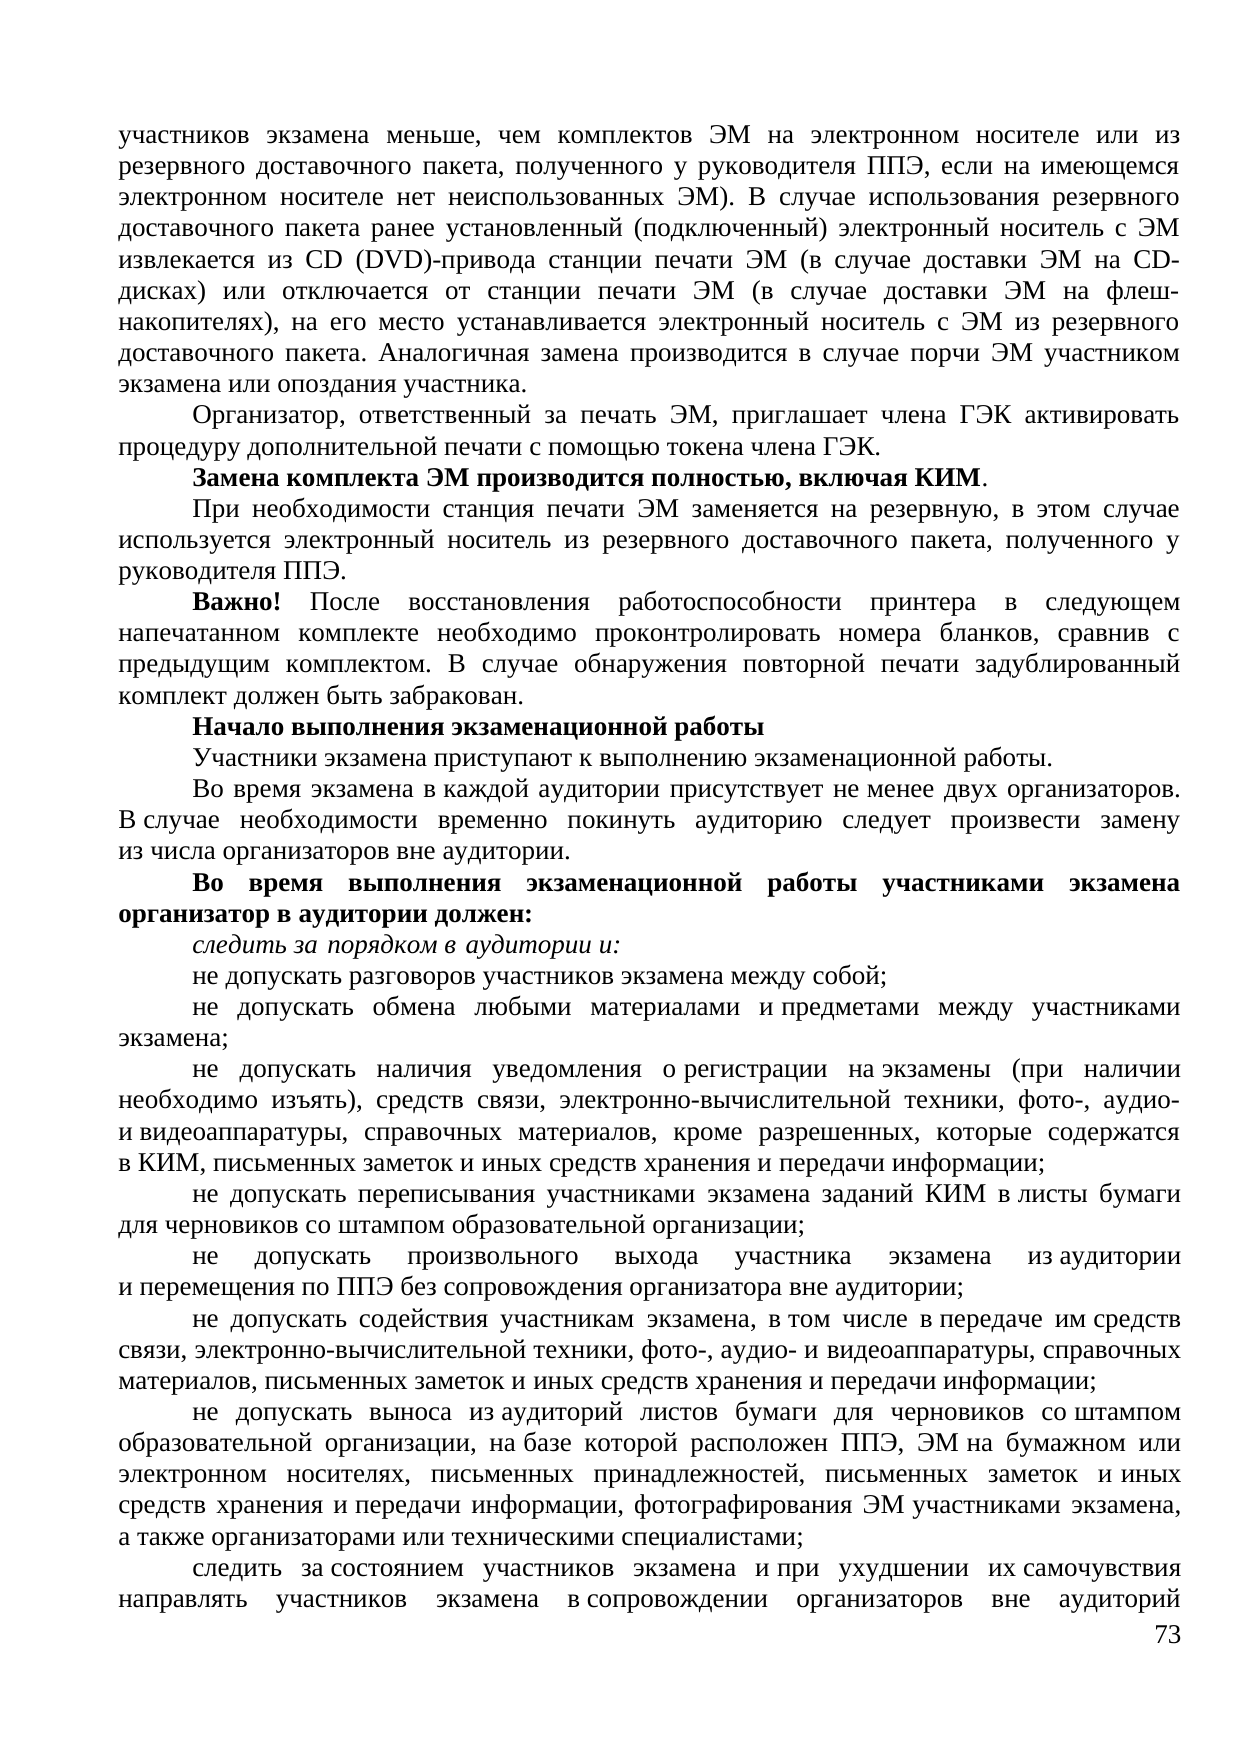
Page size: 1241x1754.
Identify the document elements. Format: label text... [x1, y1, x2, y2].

text не допускать разговоров участников экзамена между собой; [118, 959, 1181, 990]
text не допускать переписывания участниками экзамена заданий КИМ в листы бумаги для черновиков со штампом образовательной организации; [118, 1177, 1181, 1239]
text следить за порядком в аудитории и: [118, 928, 1181, 959]
text Начало выполнения экзаменационной работы [118, 710, 1181, 741]
text не допускать обмена любыми материалами и предметами между участниками экзамена; [118, 990, 1181, 1052]
text не допускать наличия уведомления о регистрации на экзамены (при наличии необходимо изъять), средств связи, электронно-вычислительной техники, фото-, аудио- и видеоаппаратуры, справочных материалов, кроме разрешенных, которые содержатся в КИМ, письменных заметок и иных средств хранения и передачи информации; [118, 1052, 1181, 1177]
text Участники экзамена приступают к выполнению экзаменационной работы. [118, 741, 1181, 772]
text не допускать выноса из аудиторий листов бумаги для черновиков со штампом образовательной организации, на базе которой расположен ППЭ, ЭМ на бумажном или электронном носителях, письменных принадлежностей, письменных заметок и иных средств хранения и передачи информации, фотографирования ЭМ участниками экзамена, а также организаторами или техническими специалистами; [118, 1395, 1181, 1551]
text не допускать произвольного выхода участника экзамена из аудитории и перемещения по ППЭ без сопровождения организатора вне аудитории; [118, 1239, 1181, 1302]
text Важно! После восстановления работоспособности принтера в следующем напечатанном комплекте необходимо проконтролировать номера бланков, сравнив с предыдущим комплектом. В случае обнаружения повторной печати задублированный комплект должен быть забракован. [118, 585, 1181, 710]
text Во время экзамена в каждой аудитории присутствует не менее двух организаторов. В случае необходимости временно покинуть аудиторию следует произвести замену из числа организаторов вне аудитории. [118, 772, 1181, 866]
text Во время выполнения экзаменационной работы участниками экзамена организатор в аудитории должен: [118, 866, 1181, 928]
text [118, 118, 1181, 398]
text Замена комплекта ЭМ производится полностью, включая КИМ. [118, 461, 1181, 492]
text не допускать содействия участникам экзамена, в том числе в передаче им средств связи, электронно-вычислительной техники, фото-, аудио- и видеоаппаратуры, справочных материалов, письменных заметок и иных средств хранения и передачи информации; [118, 1302, 1181, 1395]
text При необходимости станция печати ЭМ заменяется на резервную, в этом случае используется электронный носитель из резервного доставочного пакета, полученного у руководителя ППЭ. [118, 492, 1181, 585]
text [118, 1551, 1181, 1613]
text Организатор, ответственный за печать ЭМ, приглашает члена ГЭК активировать процедуру дополнительной печати с помощью токена члена ГЭК. [118, 398, 1181, 461]
